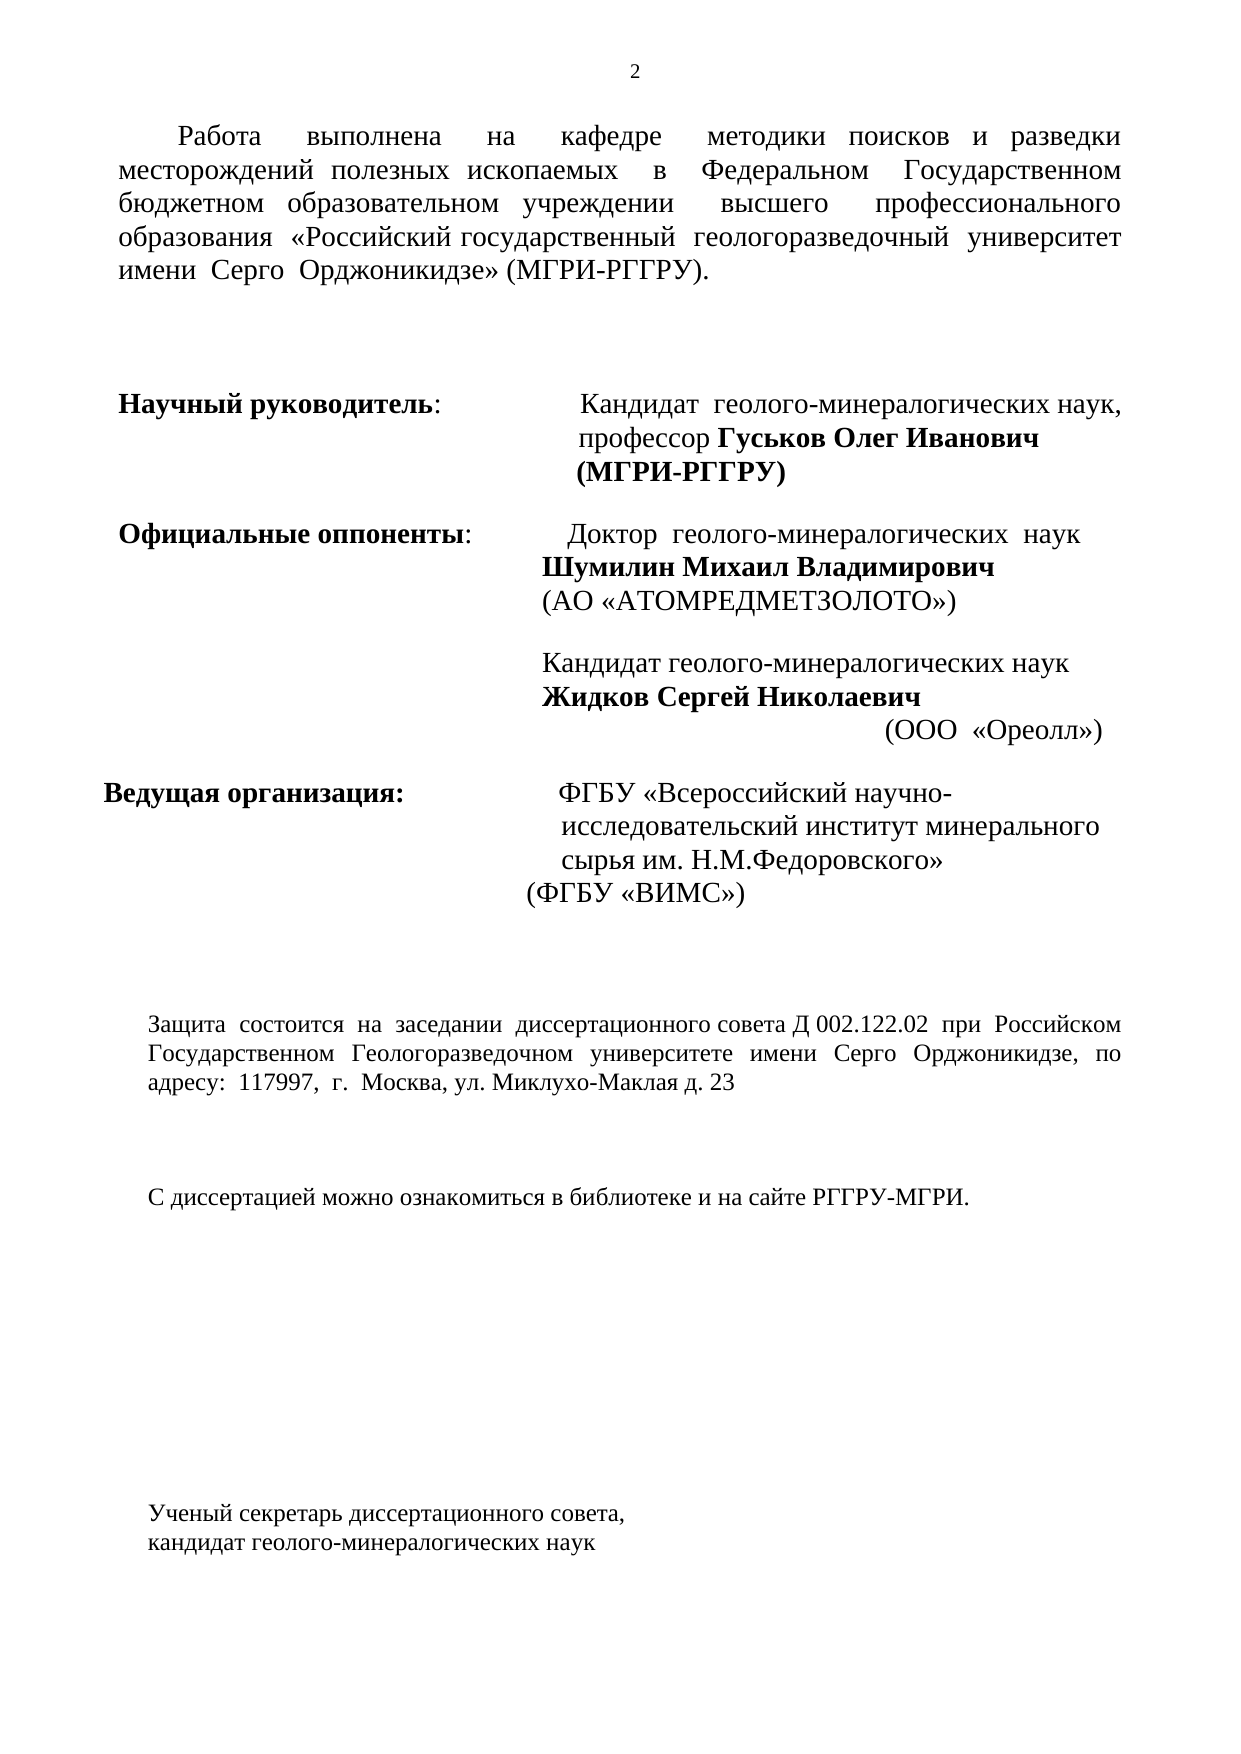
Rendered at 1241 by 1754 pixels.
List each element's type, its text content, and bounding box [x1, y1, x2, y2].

text (ФГБУ «ВИМС») [103, 875, 1123, 909]
text профессор Гуськов Олег Иванович [118, 420, 1122, 454]
text Ведущая организация: ФГБУ «Всероссийский научно-исследовательский институт минерального сырья им. Н.М.Федоровского» [103, 775, 1123, 875]
text Научный руководитель: Кандидат геолого-минералогических наук, [118, 387, 1122, 420]
text Официальные оппоненты: Доктор геолого-минералогических наук [118, 516, 1123, 549]
text Шумилин Михаил Владимирович [118, 549, 1123, 583]
text Кандидат геолого-минералогических наук [118, 645, 1123, 679]
text С диссертацией можно ознакомиться в библиотеке и на сайте РГГРУ-МГРИ. [148, 1182, 1122, 1211]
text Жидков Сергей Николаевич [118, 679, 1123, 712]
text (ООО «Ореолл») [118, 712, 1123, 775]
text Защита состоится на заседании диссертационного совета Д 002.122.02 при Российском Государственном Геологоразведочном университете имени Серго Орджоникидзе, по адресу: 117997, г. Москва, ул. Миклухо-Маклая д. 23 [148, 1009, 1122, 1096]
text (АО «АТОМРЕДМЕТЗОЛОТО») [118, 583, 1123, 617]
text кандидат геолого-минералогических наук [148, 1527, 1122, 1556]
text Ученый секретарь диссертационного совета, [148, 1498, 1122, 1527]
text Работа выполнена на кафедре методики поисков и разведки месторождений полезных ископаемых в Федеральном Государственном бюджетном образовательном учреждении высшего профессионального образования «Российский государственный геологоразведочный университет имени Серго Орджоникидзе» (МГРИ-РГГРУ). [118, 118, 1122, 286]
text (МГРИ-РГГРУ) [118, 454, 1122, 487]
